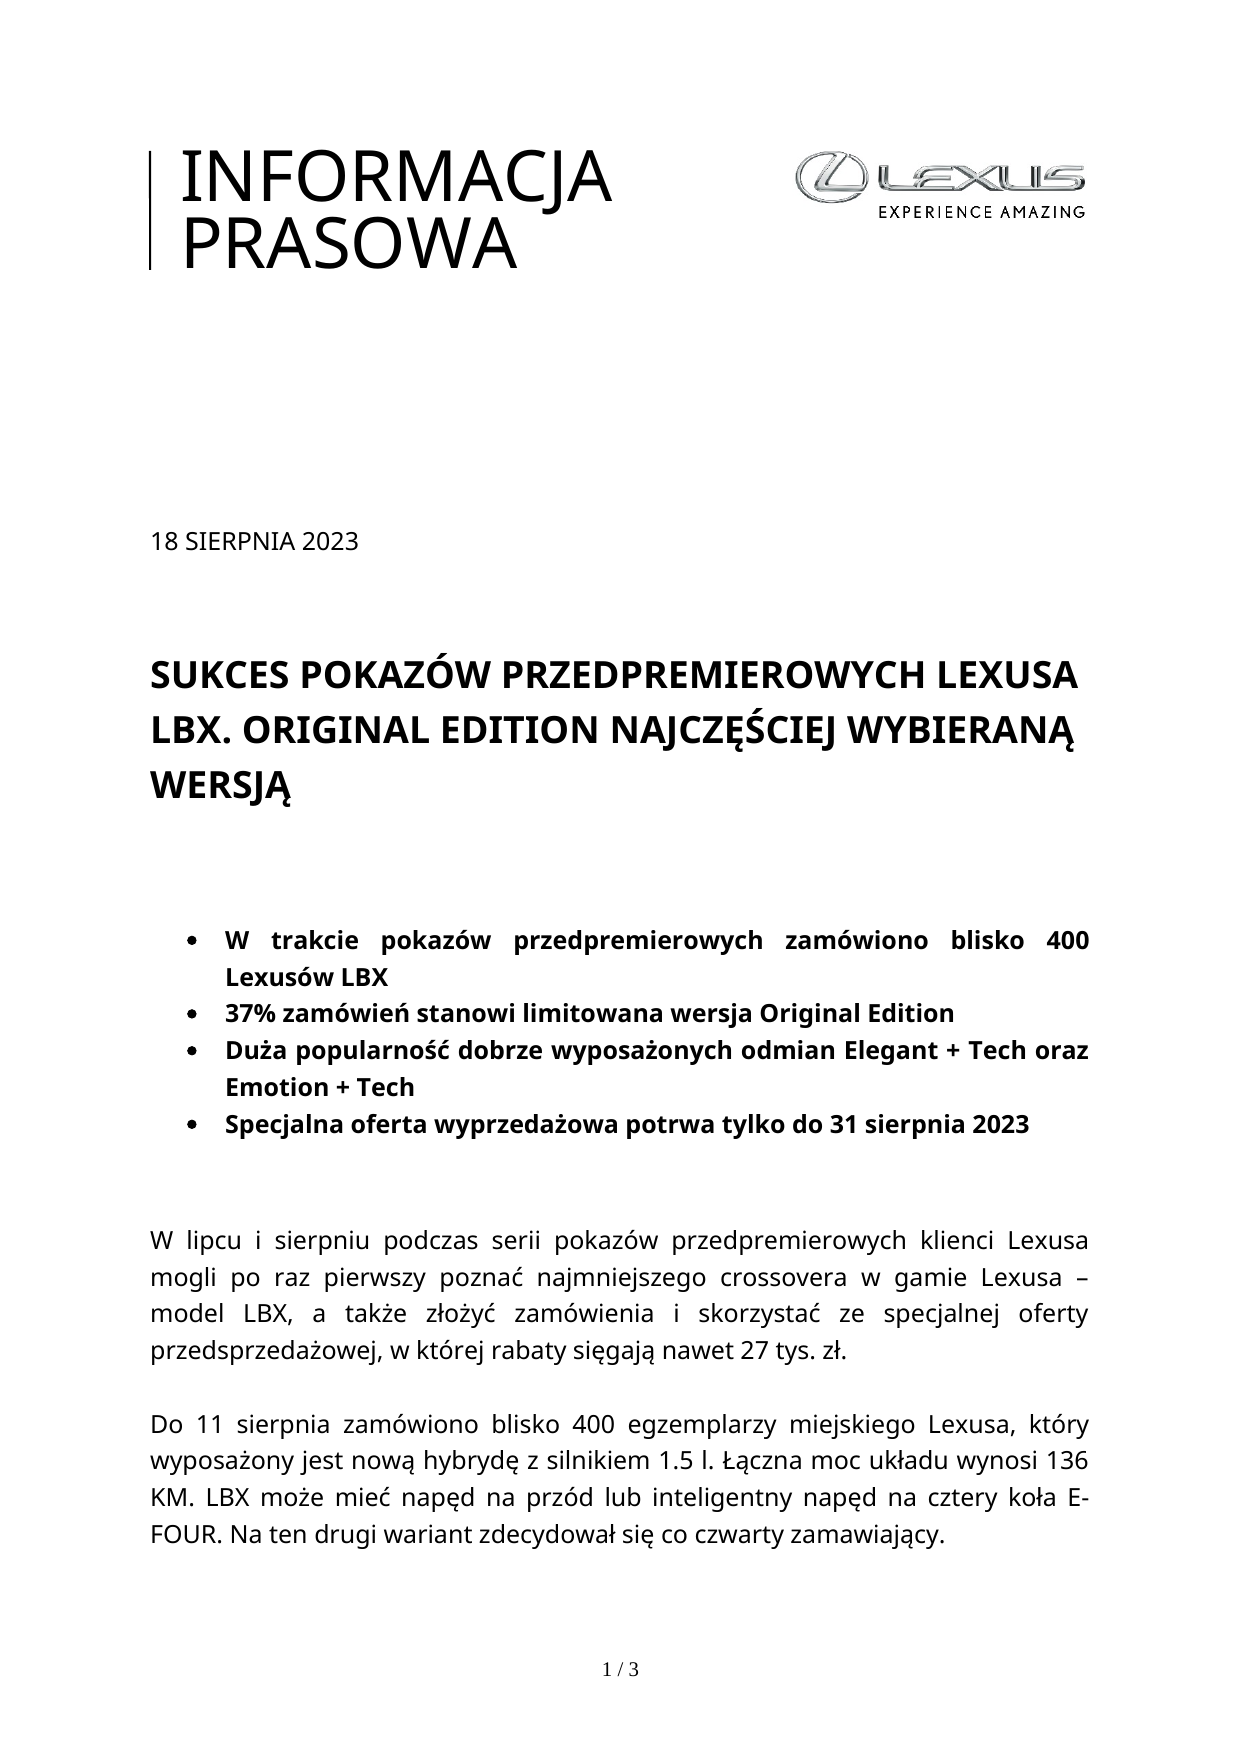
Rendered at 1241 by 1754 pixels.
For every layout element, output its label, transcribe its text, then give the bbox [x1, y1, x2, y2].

text Do 11 sierpnia zamówiono blisko 400 egzemplarzy miejskiego Lexusa, który wyposażony jest nową hybrydę z silnikiem 1.5 l. Łączna moc układu wynosi 136 KM. LBX może mieć napęd na przód lub inteligentny napęd na cztery koła E-FOUR. Na ten drugi wariant zdecydował się co czwarty zamawiający. [150, 1406, 1090, 1551]
list W trakcie pokazów przedpremierowych zamówiono blisko 400 Lexusów LBX [187, 922, 1090, 993]
picture [770, 141, 1110, 243]
list Specjalna oferta wyprzedażowa potrwa tylko do 31 sierpnia 2023 [187, 1106, 1090, 1140]
text W lipcu i sierpniu podczas serii pokazów przedpremierowych klienci Lexusa mogli po raz pierwszy poznać najmniejszego crossovera w gamie Lexusa – model LBX, a także złożyć zamówienia i skorzystać ze specjalnej oferty przedsprzedażowej, w której rabaty sięgają nawet 27 tys. zł. [150, 1222, 1090, 1367]
list 37% zamówień stanowi limitowana wersja Original Edition [187, 996, 1090, 1030]
list Duża popularność dobrze wyposażonych odmian Elegant + Tech oraz Emotion + Tech [187, 1033, 1090, 1103]
text 18 SIERPNIA 2023 [150, 523, 1086, 557]
text SUKCES POKAZÓW PRZEDPREMIEROWYCH LEXUSA LBX. ORIGINAL EDITION NAJCZĘŚCIEJ WYBIERANĄ WERSJĄ [150, 648, 1090, 810]
